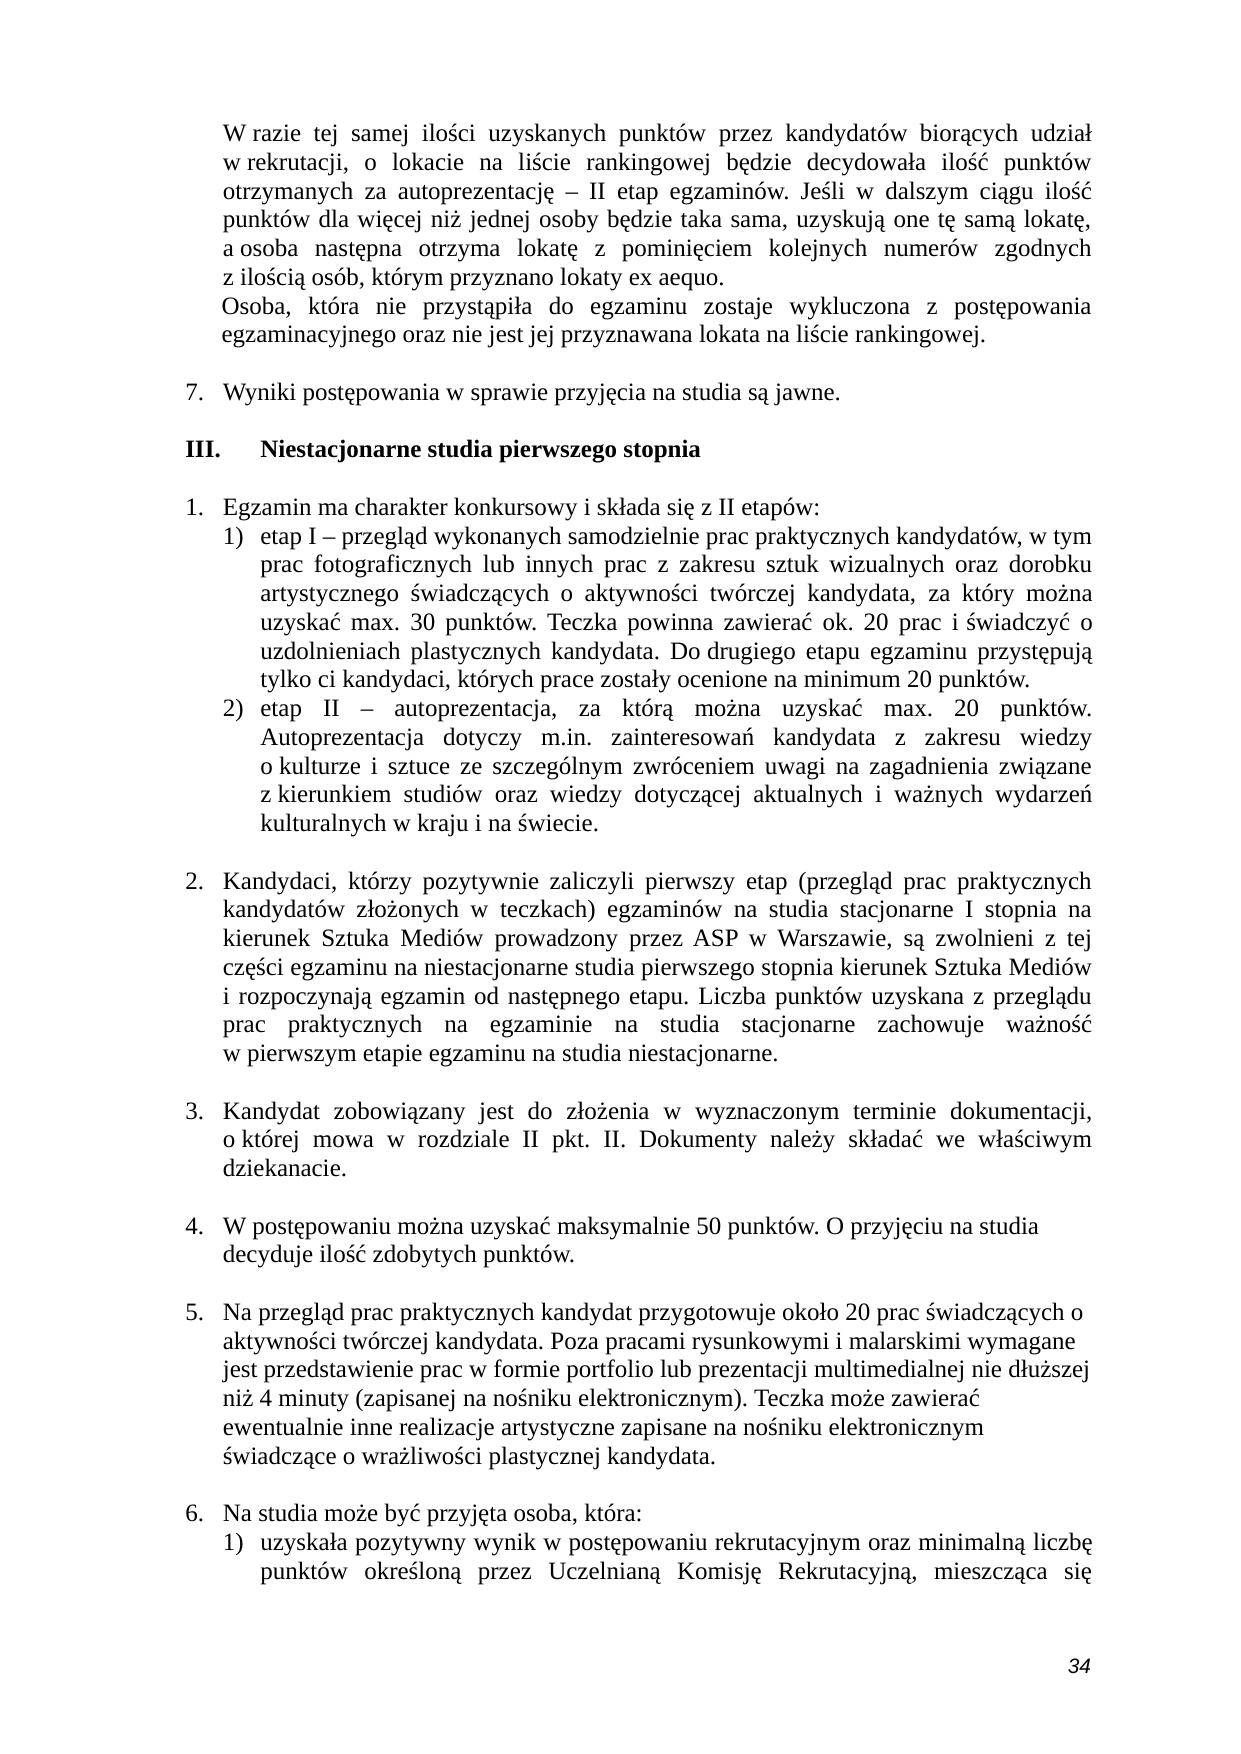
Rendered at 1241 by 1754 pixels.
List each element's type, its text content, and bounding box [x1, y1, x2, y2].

list Na studia może być przyjęta osoba, która: [185, 1498, 1093, 1527]
list W postępowaniu można uzyskać maksymalnie 50 punktów. O przyjęciu na studia decyduje ilość zdobytych punktów. [185, 1211, 1093, 1268]
text Osoba, która nie przystąpiła do egzaminu zostaje wykluczona z postępowania egzaminacyjnego oraz nie jest jej przyznawana lokata na liście rankingowej. [221, 291, 1093, 348]
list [185, 118, 1093, 291]
list Egzamin ma charakter konkursowy i składa się z II etapów: [185, 492, 1093, 521]
list etap II – autoprezentacja, za którą można uzyskać max. 20 punktów. Autoprezentacja dotyczy m.in. zainteresowań kandydata z zakresu wiedzy o kulturze i sztuce ze szczególnym zwróceniem uwagi na zagadnienia związane z kierunkiem studiów oraz wiedzy dotyczącej aktualnych i ważnych wydarzeń kulturalnych w kraju i na świecie. [223, 693, 1093, 837]
list Niestacjonarne studia pierwszego stopnia [185, 434, 1093, 463]
list etap I – przegląd wykonanych samodzielnie prac praktycznych kandydatów, w tym prac fotograficznych lub innych prac z zakresu sztuk wizualnych oraz dorobku artystycznego świadczących o aktywności twórczej kandydata, za który można uzyskać max. 30 punktów. Teczka powinna zawierać ok. 20 prac i świadczyć o uzdolnieniach plastycznych kandydata. Do drugiego etapu egzaminu przystępują tylko ci kandydaci, których prace zostały ocenione na minimum 20 punktów. [223, 521, 1093, 693]
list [223, 1527, 1093, 1584]
list Wyniki postępowania w sprawie przyjęcia na studia są jawne. [185, 377, 1093, 406]
list Kandydat zobowiązany jest do złożenia w wyznaczonym terminie dokumentacji, o której mowa w rozdziale II pkt. II. Dokumenty należy składać we właściwym dziekanacie. [185, 1096, 1093, 1182]
list Kandydaci, którzy pozytywnie zaliczyli pierwszy etap (przegląd prac praktycznych kandydatów złożonych w teczkach) egzaminów na studia stacjonarne I stopnia na kierunek Sztuka Mediów prowadzony przez ASP w Warszawie, są zwolnieni z tej części egzaminu na niestacjonarne studia pierwszego stopnia kierunek Sztuka Mediów i rozpoczynają egzamin od następnego etapu. Liczba punktów uzyskana z przeglądu prac praktycznych na egzaminie na studia stacjonarne zachowuje ważność w pierwszym etapie egzaminu na studia niestacjonarne. [185, 866, 1093, 1067]
list Na przegląd prac praktycznych kandydat przygotowuje około 20 prac świadczących o aktywności twórczej kandydata. Poza pracami rysunkowymi i malarskimi wymagane jest przedstawienie prac w formie portfolio lub prezentacji multimedialnej nie dłuższej niż 4 minuty (zapisanej na nośniku elektronicznym). Teczka może zawierać ewentualnie inne realizacje artystyczne zapisane na nośniku elektronicznym świadczące o wrażliwości plastycznej kandydata. [185, 1297, 1093, 1469]
